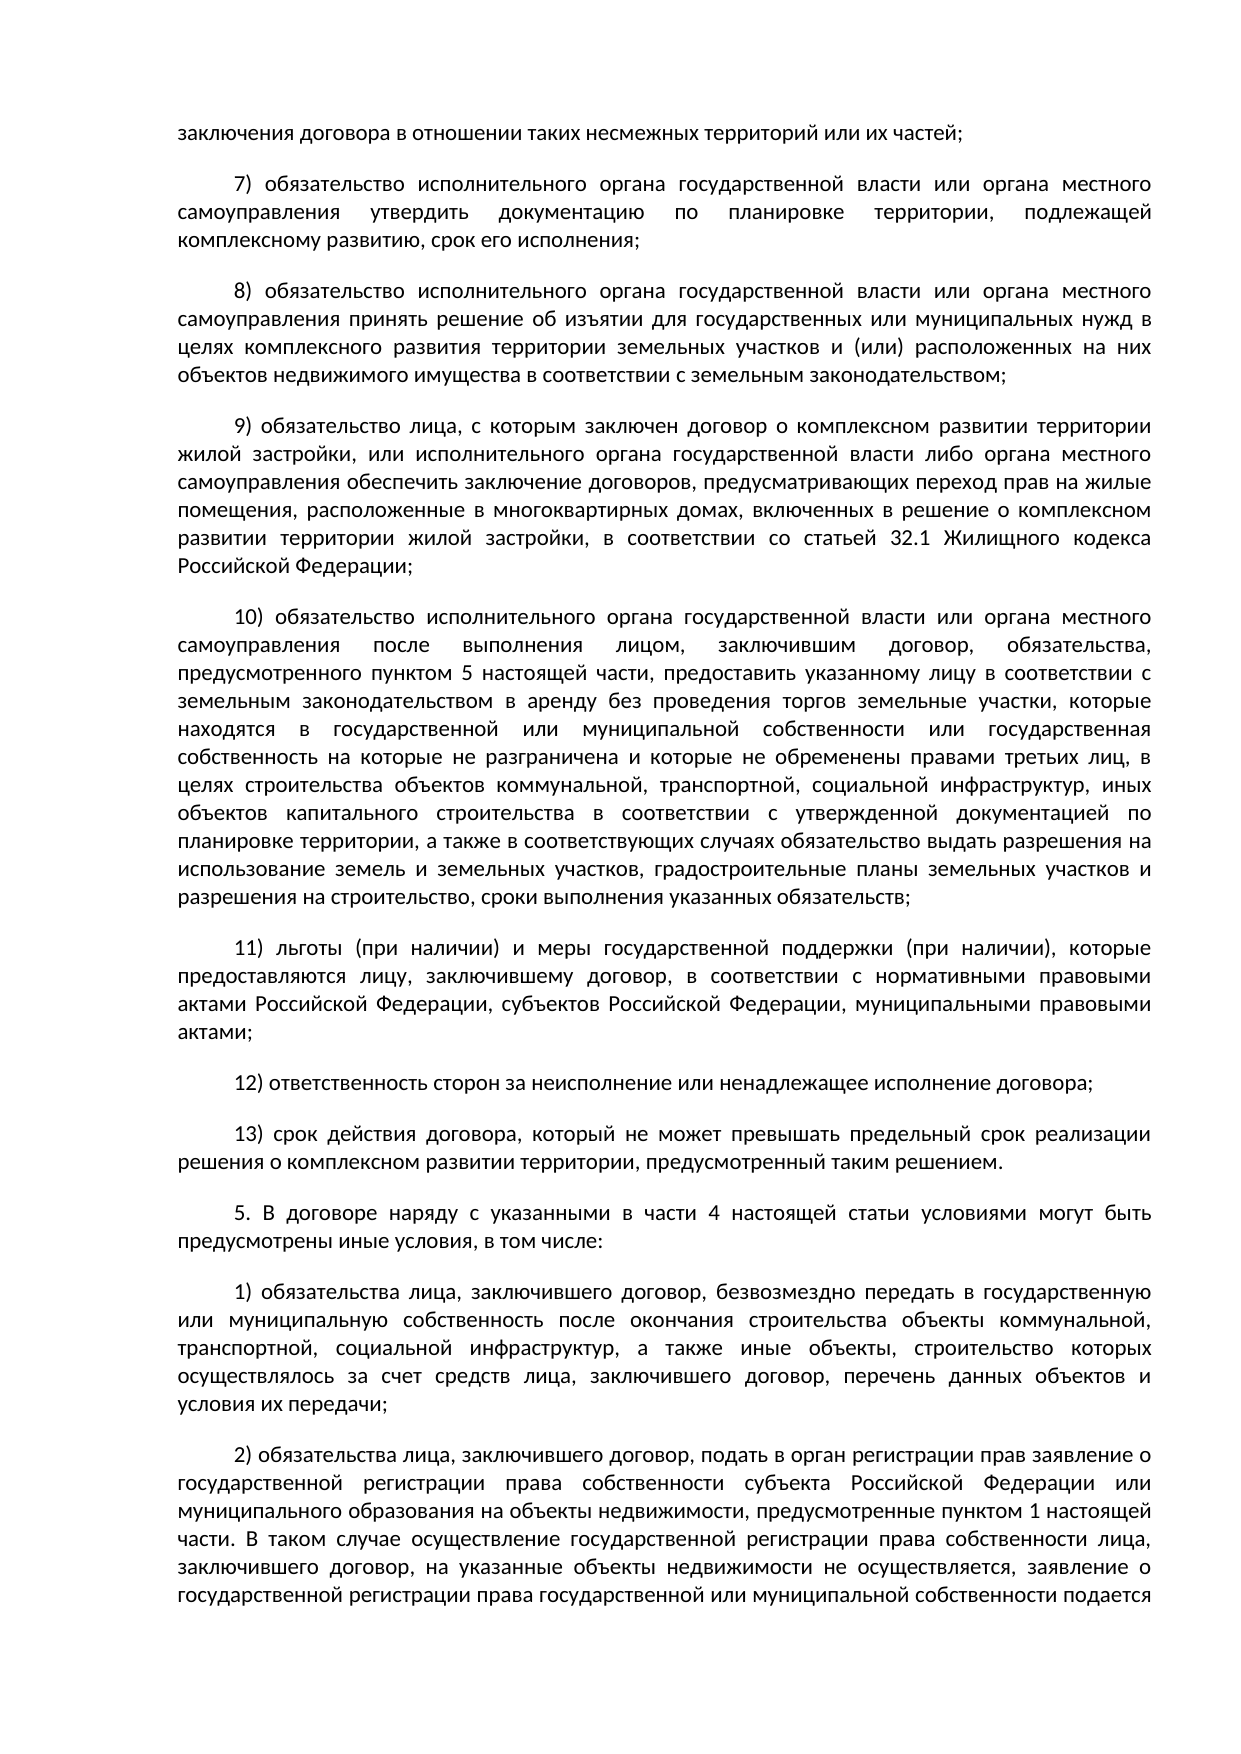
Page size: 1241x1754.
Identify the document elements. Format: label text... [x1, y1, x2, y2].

text 12) ответственность сторон за неисполнение или ненадлежащее исполнение договора; [177, 1068, 1152, 1096]
text 11) льготы (при наличии) и меры государственной поддержки (при наличии), которые предоставляются лицу, заключившему договор, в соответствии с нормативными правовыми актами Российской Федерации, субъектов Российской Федерации, муниципальными правовыми актами; [177, 933, 1152, 1045]
text 7) обязательство исполнительного органа государственной власти или органа местного самоуправления утвердить документацию по планировке территории, подлежащей комплексному развитию, срок его исполнения; [177, 169, 1152, 253]
text 13) срок действия договора, который не может превышать предельный срок реализации решения о комплексном развитии территории, предусмотренный таким решением. [177, 1119, 1152, 1175]
text 5. В договоре наряду с указанными в части 4 настоящей статьи условиями могут быть предусмотрены иные условия, в том числе: [177, 1198, 1152, 1254]
text 8) обязательство исполнительного органа государственной власти или органа местного самоуправления принять решение об изъятии для государственных или муниципальных нужд в целях комплексного развития территории земельных участков и (или) расположенных на них объектов недвижимого имущества в соответствии с земельным законодательством; [177, 276, 1152, 388]
text 1) обязательства лица, заключившего договор, безвозмездно передать в государственную или муниципальную собственность после окончания строительства объекты коммунальной, транспортной, социальной инфраструктур, а также иные объекты, строительство которых осуществлялось за счет средств лица, заключившего договор, перечень данных объектов и условия их передачи; [177, 1277, 1152, 1417]
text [177, 1440, 1152, 1608]
text 9) обязательство лица, с которым заключен договор о комплексном развитии территории жилой застройки, или исполнительного органа государственной власти либо органа местного самоуправления обеспечить заключение договоров, предусматривающих переход прав на жилые помещения, расположенные в многоквартирных домах, включенных в решение о комплексном развитии территории жилой застройки, в соответствии со статьей 32.1 Жилищного кодекса Российской Федерации; [177, 411, 1152, 579]
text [177, 118, 1152, 146]
text 10) обязательство исполнительного органа государственной власти или органа местного самоуправления после выполнения лицом, заключившим договор, обязательства, предусмотренного пунктом 5 настоящей части, предоставить указанному лицу в соответствии с земельным законодательством в аренду без проведения торгов земельные участки, которые находятся в государственной или муниципальной собственности или государственная собственность на которые не разграничена и которые не обременены правами третьих лиц, в целях строительства объектов коммунальной, транспортной, социальной инфраструктур, иных объектов капитального строительства в соответствии с утвержденной документацией по планировке территории, а также в соответствующих случаях обязательство выдать разрешения на использование земель и земельных участков, градостроительные планы земельных участков и разрешения на строительство, сроки выполнения указанных обязательств; [177, 602, 1152, 910]
